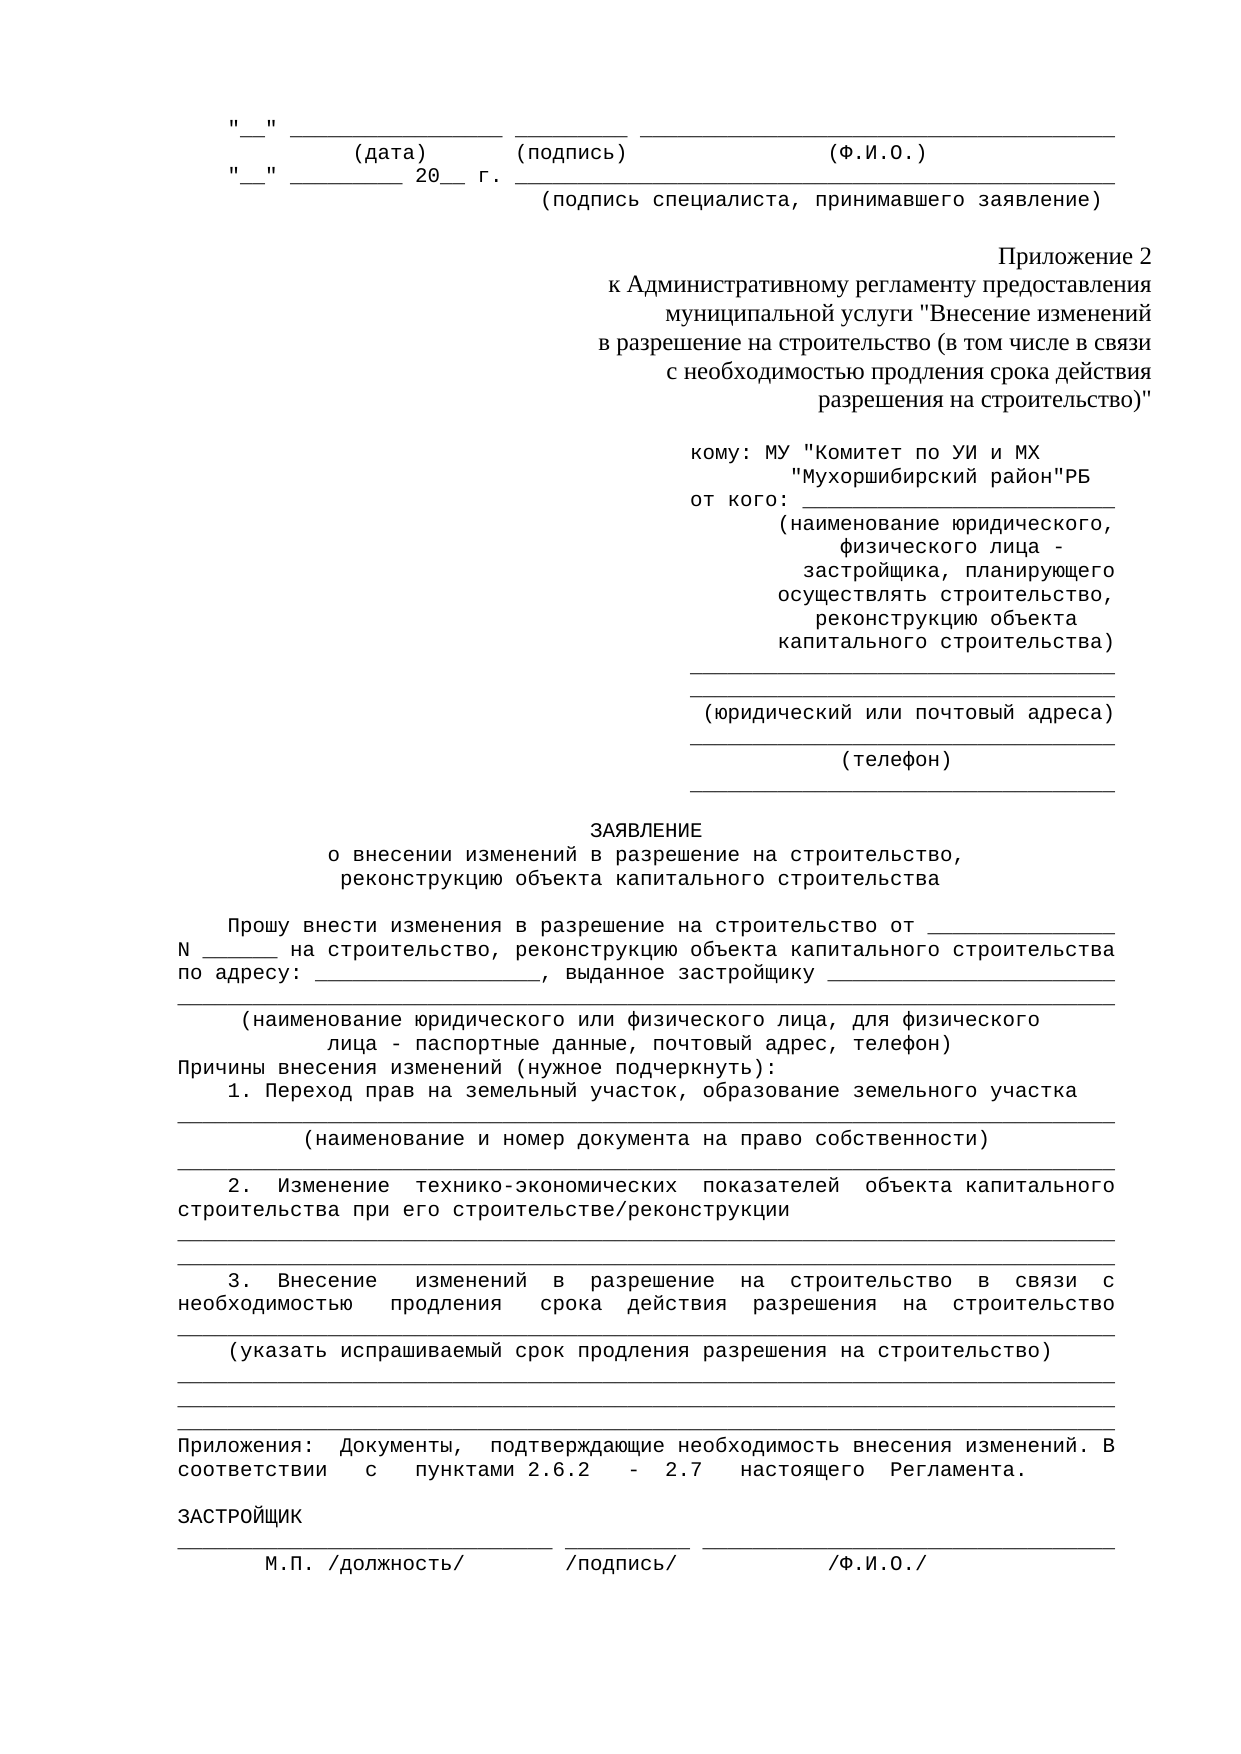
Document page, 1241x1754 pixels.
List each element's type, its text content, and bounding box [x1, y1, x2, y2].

text (наименование юридического или физического лица, для физического [177, 1009, 1152, 1033]
text ___________________________________________________________________________ [177, 1246, 1152, 1269]
text необходимостью продления срока действия разрешения на строительство [177, 1293, 1152, 1317]
text ___________________________________________________________________________ [177, 1104, 1152, 1128]
text кому: МУ "Комитет по УИ и МХ [177, 442, 1152, 466]
text Приложения: Документы, подтверждающие необходимость внесения изменений. В [177, 1435, 1152, 1459]
text (дата) (подпись) (Ф.И.О.) [177, 142, 1152, 165]
text ___________________________________________________________________________ [177, 1364, 1152, 1388]
text "__" _________ 20__ г. ________________________________________________ [177, 165, 1152, 189]
text о внесении изменений в разрешение на строительство, [177, 844, 1152, 868]
text с необходимостью продления срока действия [177, 356, 1152, 384]
text в разрешение на строительство (в том числе в связи [177, 327, 1152, 356]
text ___________________________________________________________________________ [177, 1222, 1152, 1246]
text Прошу внести изменения в разрешение на строительство от _______________ [177, 915, 1152, 938]
text 3. Внесение изменений в разрешение на строительство в связи с [177, 1269, 1152, 1293]
text __________________________________ [177, 726, 1152, 749]
text осуществлять строительство, [177, 584, 1152, 607]
text ______________________________ __________ _________________________________ [177, 1530, 1152, 1553]
text застройщика, планирующего [177, 560, 1152, 584]
text (юридический или почтовый адреса) [177, 702, 1152, 726]
text 2. Изменение технико-экономических показателей объекта капитального [177, 1175, 1152, 1199]
text реконструкцию объекта [177, 607, 1152, 631]
text по адресу: __________________, выданное застройщику _______________________ [177, 962, 1152, 986]
text физического лица - [177, 537, 1152, 560]
text капитального строительства) [177, 631, 1152, 655]
text __________________________________ [177, 655, 1152, 678]
text __________________________________ [177, 773, 1152, 797]
text разрешения на строительство)" [177, 384, 1152, 413]
text ___________________________________________________________________________ [177, 1388, 1152, 1411]
text "__" _________________ _________ ______________________________________ [177, 118, 1152, 142]
text соответствии с пунктами 2.6.2 - 2.7 настоящего Регламента. [177, 1459, 1152, 1482]
text ___________________________________________________________________________ [177, 1411, 1152, 1435]
text ___________________________________________________________________________ [177, 986, 1152, 1009]
text (наименование и номер документа на право собственности) [177, 1128, 1152, 1151]
text Причины внесения изменений (нужное подчеркнуть): [177, 1057, 1152, 1080]
text __________________________________ [177, 678, 1152, 702]
text ЗАСТРОЙЩИК [177, 1506, 1152, 1530]
text ___________________________________________________________________________ [177, 1317, 1152, 1341]
text N ______ на строительство, реконструкцию объекта капитального строительства [177, 938, 1152, 962]
text 1. Переход прав на земельный участок, образование земельного участка [177, 1080, 1152, 1104]
text реконструкцию объекта капитального строительства [177, 868, 1152, 891]
text (телефон) [177, 749, 1152, 773]
text муниципальной услуги "Внесение изменений [177, 298, 1152, 327]
text ЗАЯВЛЕНИЕ [177, 820, 1152, 844]
text лица - паспортные данные, почтовый адрес, телефон) [177, 1033, 1152, 1057]
text (подпись специалиста, принимавшего заявление) [177, 189, 1152, 213]
text "Мухоршибирский район"РБ [177, 466, 1152, 489]
text М.П. /должность/ /подпись/ /Ф.И.О./ [177, 1553, 1152, 1577]
text (указать испрашиваемый срок продления разрешения на строительство) [177, 1341, 1152, 1364]
text к Административному регламенту предоставления [177, 269, 1152, 298]
text ___________________________________________________________________________ [177, 1151, 1152, 1175]
text Приложение 2 [177, 241, 1152, 269]
text (наименование юридического, [177, 513, 1152, 537]
text строительства при его строительстве/реконструкции [177, 1199, 1152, 1222]
text от кого: _________________________ [177, 489, 1152, 513]
